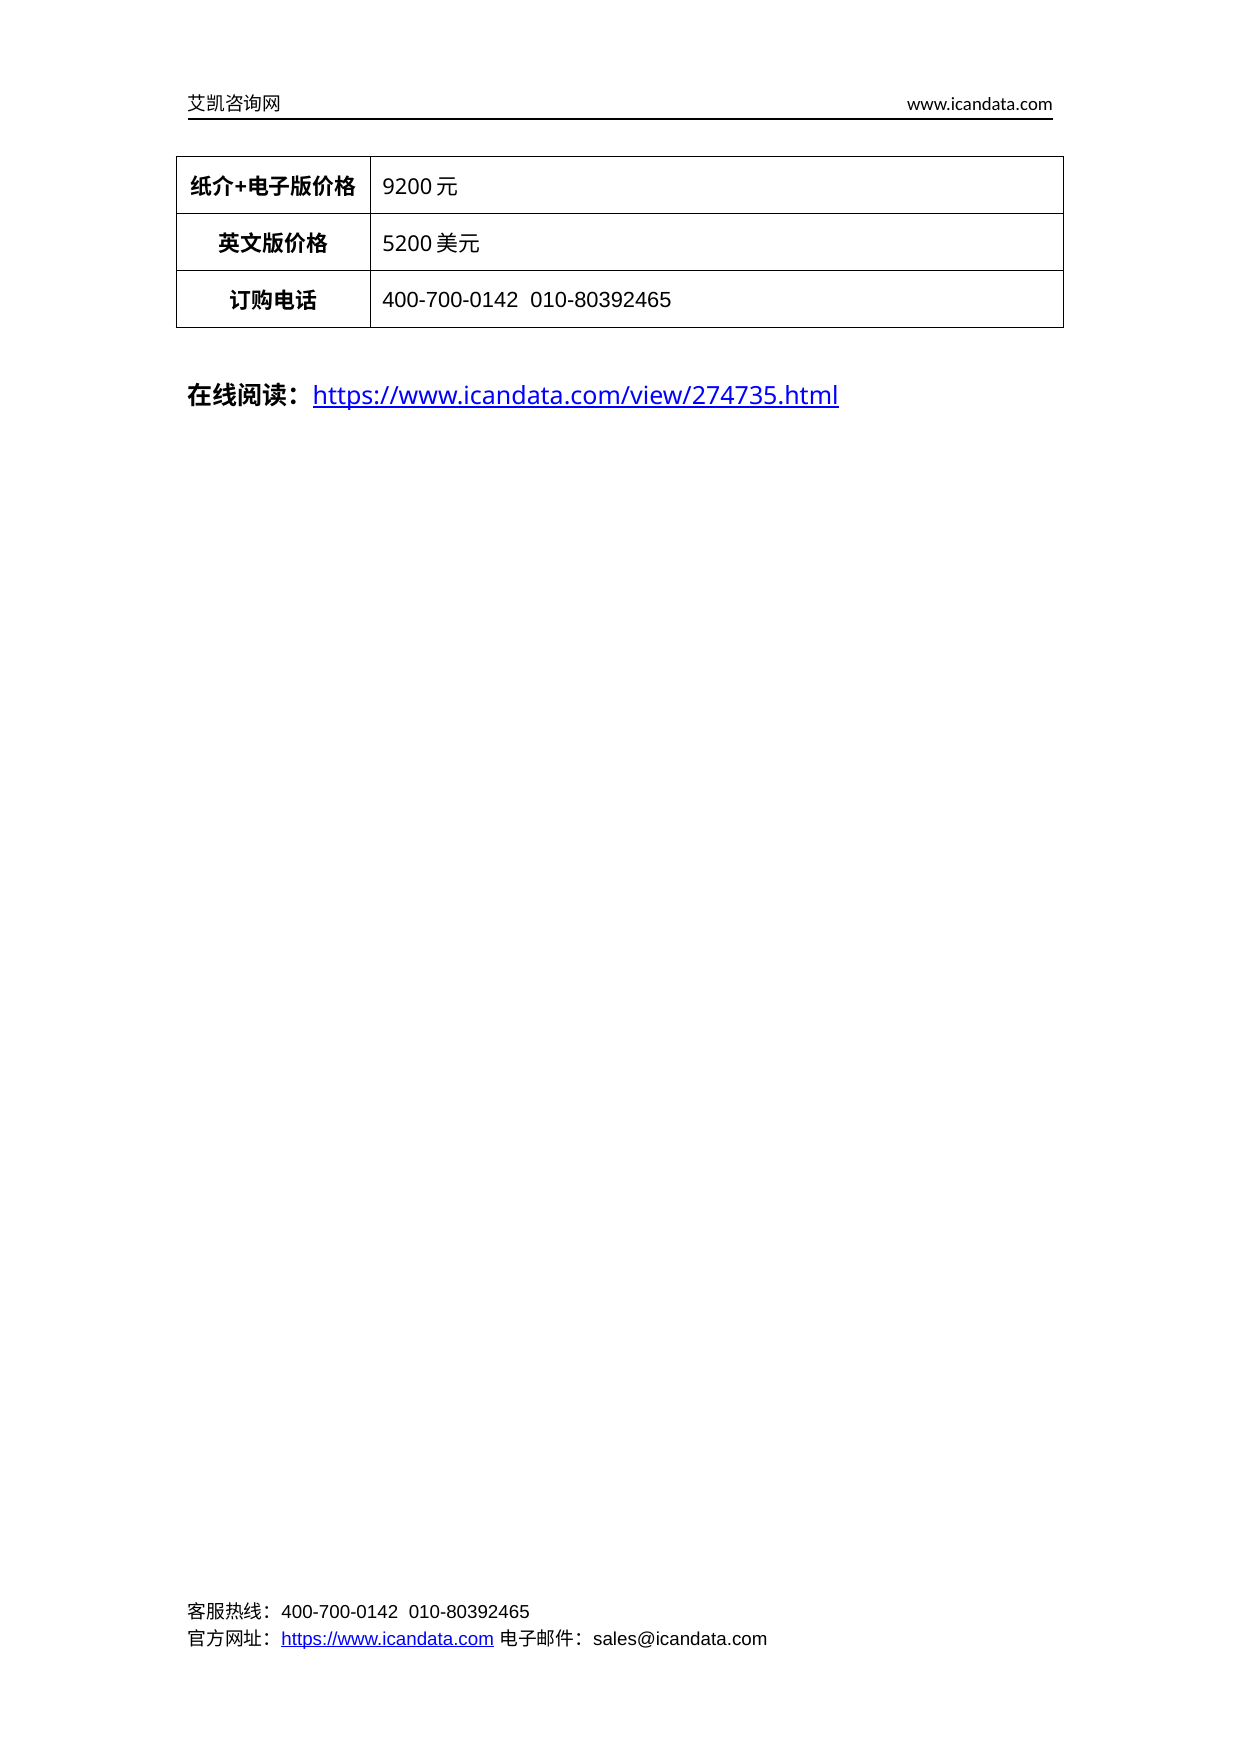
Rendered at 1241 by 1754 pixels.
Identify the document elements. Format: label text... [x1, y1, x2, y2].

table_cell 订购电话 [177, 271, 370, 327]
table_cell 400-700-0142 010-80392465 [371, 271, 1063, 327]
table_cell 9200元 [371, 157, 1063, 213]
table_cell 5200美元 [371, 214, 1063, 270]
table_cell 英文版价格 [177, 214, 370, 270]
table_cell 纸介+电子版价格 [177, 157, 370, 213]
text 在线阅读：https://www.icandata.com/view/274735.html [187, 361, 1053, 426]
